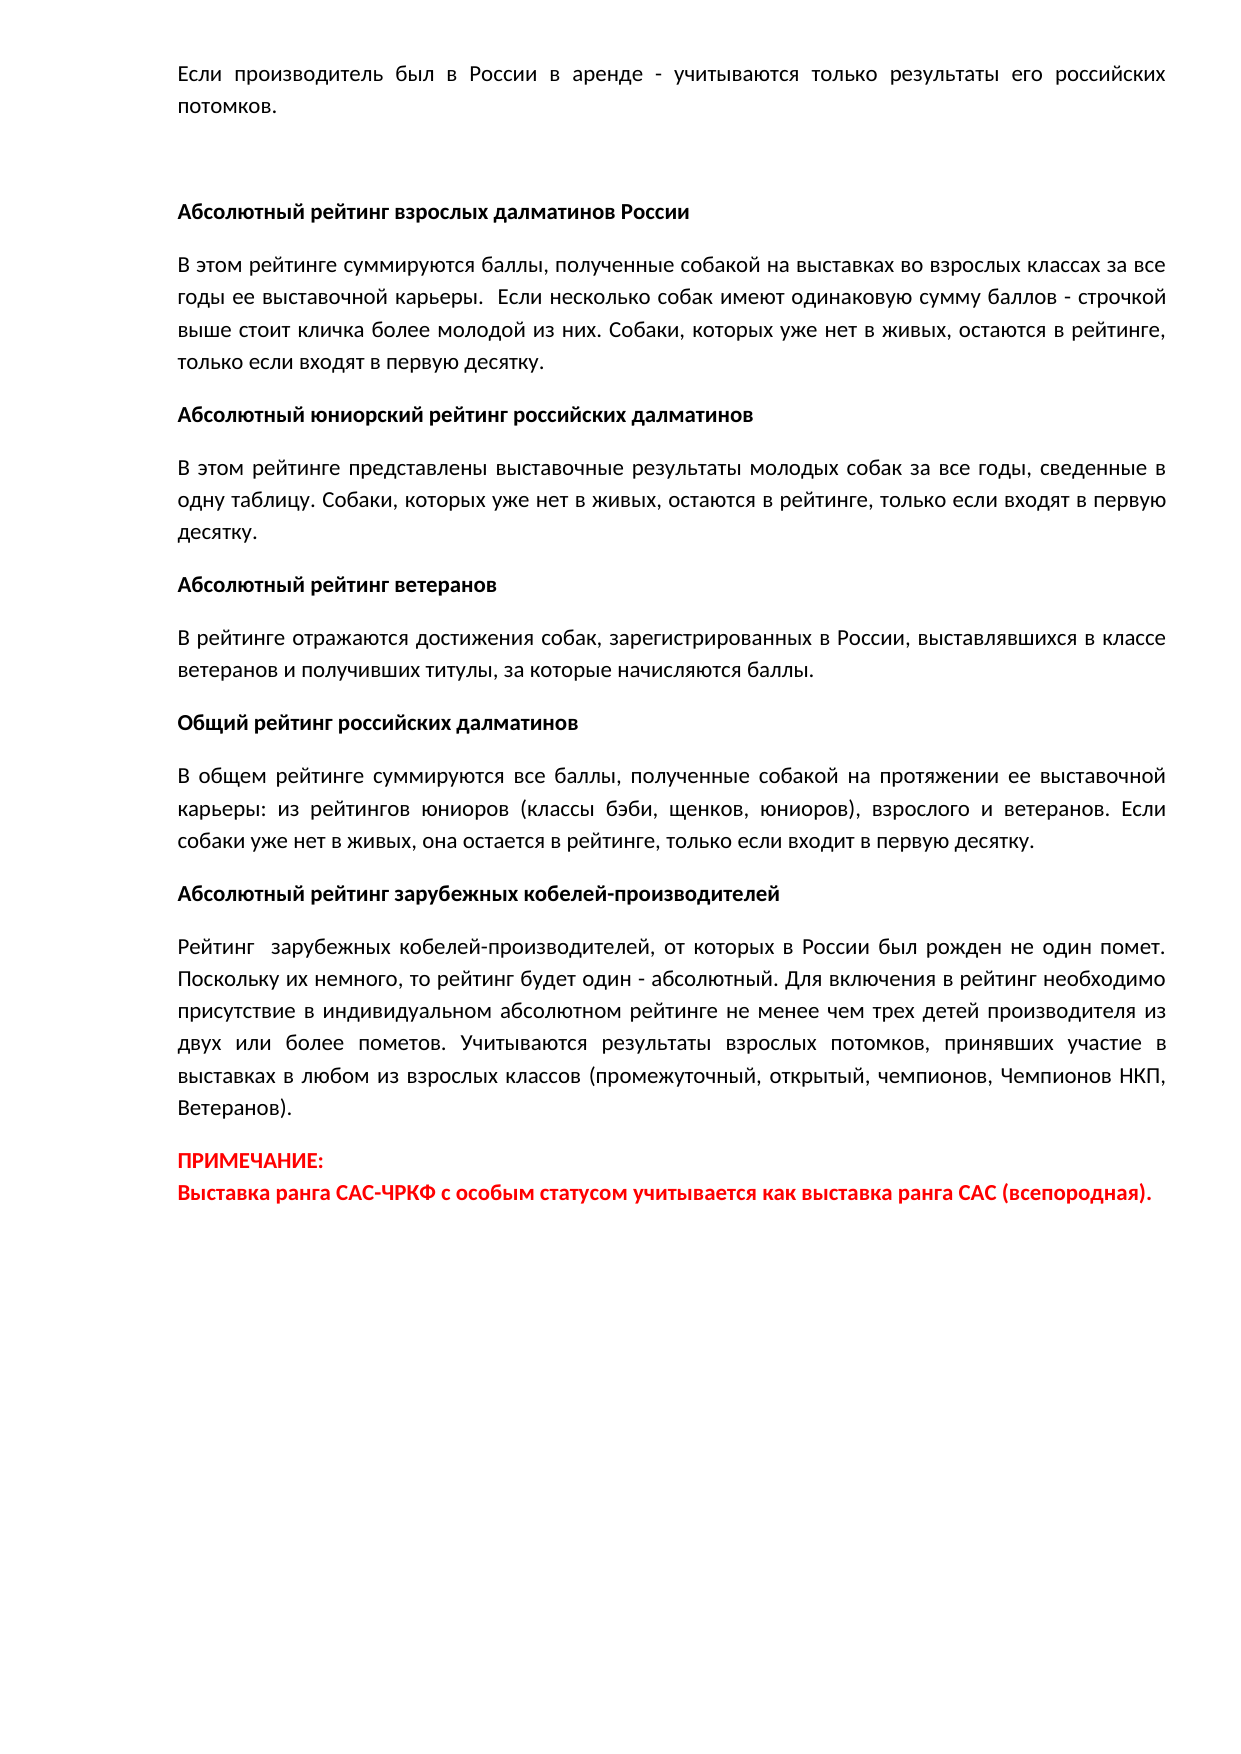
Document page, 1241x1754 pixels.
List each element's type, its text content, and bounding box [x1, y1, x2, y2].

text В этом рейтинге представлены выставочные результаты молодых собак за все годы, сведенные в одну таблицу. Собаки, которых уже нет в живых, остаются в рейтинге, только если входят в первую десятку. [177, 453, 1167, 545]
text Рейтинг зарубежных кобелей-производителей, от которых в России был рожден не один помет. Поскольку их немного, то рейтинг будет один - абсолютный. Для включения в рейтинг необходимо присутствие в индивидуальном абсолютном рейтинге не менее чем трех детей производителя из двух или более пометов. Учитываются результаты взрослых потомков, принявших участие в выставках в любом из взрослых классов (промежуточный, открытый, чемпионов, Чемпионов НКП, Ветеранов). [177, 932, 1167, 1121]
text Абсолютный рейтинг взрослых далматинов России [177, 197, 1167, 225]
text Абсолютный юниорский рейтинг российских далматинов [177, 400, 1167, 428]
text В этом рейтинге суммируются баллы, полученные собакой на выставках во взрослых классах за все годы ее выставочной карьеры. Если несколько собак имеют одинаковую сумму баллов - строчкой выше стоит кличка более молодой из них. Собаки, которых уже нет в живых, остаются в рейтинге, только если входят в первую десятку. [177, 250, 1167, 375]
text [177, 59, 1167, 119]
text ПРИМЕЧАНИЕ: [177, 1146, 1167, 1174]
text Выставка ранга САС-ЧРКФ с особым статусом учитывается как выставка ранга САС (всепородная). [177, 1178, 1167, 1206]
text Абсолютный рейтинг ветеранов [177, 570, 1167, 598]
text Абсолютный рейтинг зарубежных кобелей-производителей [177, 879, 1167, 907]
text В рейтинге отражаются достижения собак, зарегистрированных в России, выставлявшихся в классе ветеранов и получивших титулы, за которые начисляются баллы. [177, 623, 1167, 683]
text Общий рейтинг российских далматинов [177, 708, 1167, 737]
text В общем рейтинге суммируются все баллы, полученные собакой на протяжении ее выставочной карьеры: из рейтингов юниоров (классы бэби, щенков, юниоров), взрослого и ветеранов. Если собаки уже нет в живых, она остается в рейтинге, только если входит в первую десятку. [177, 762, 1167, 854]
